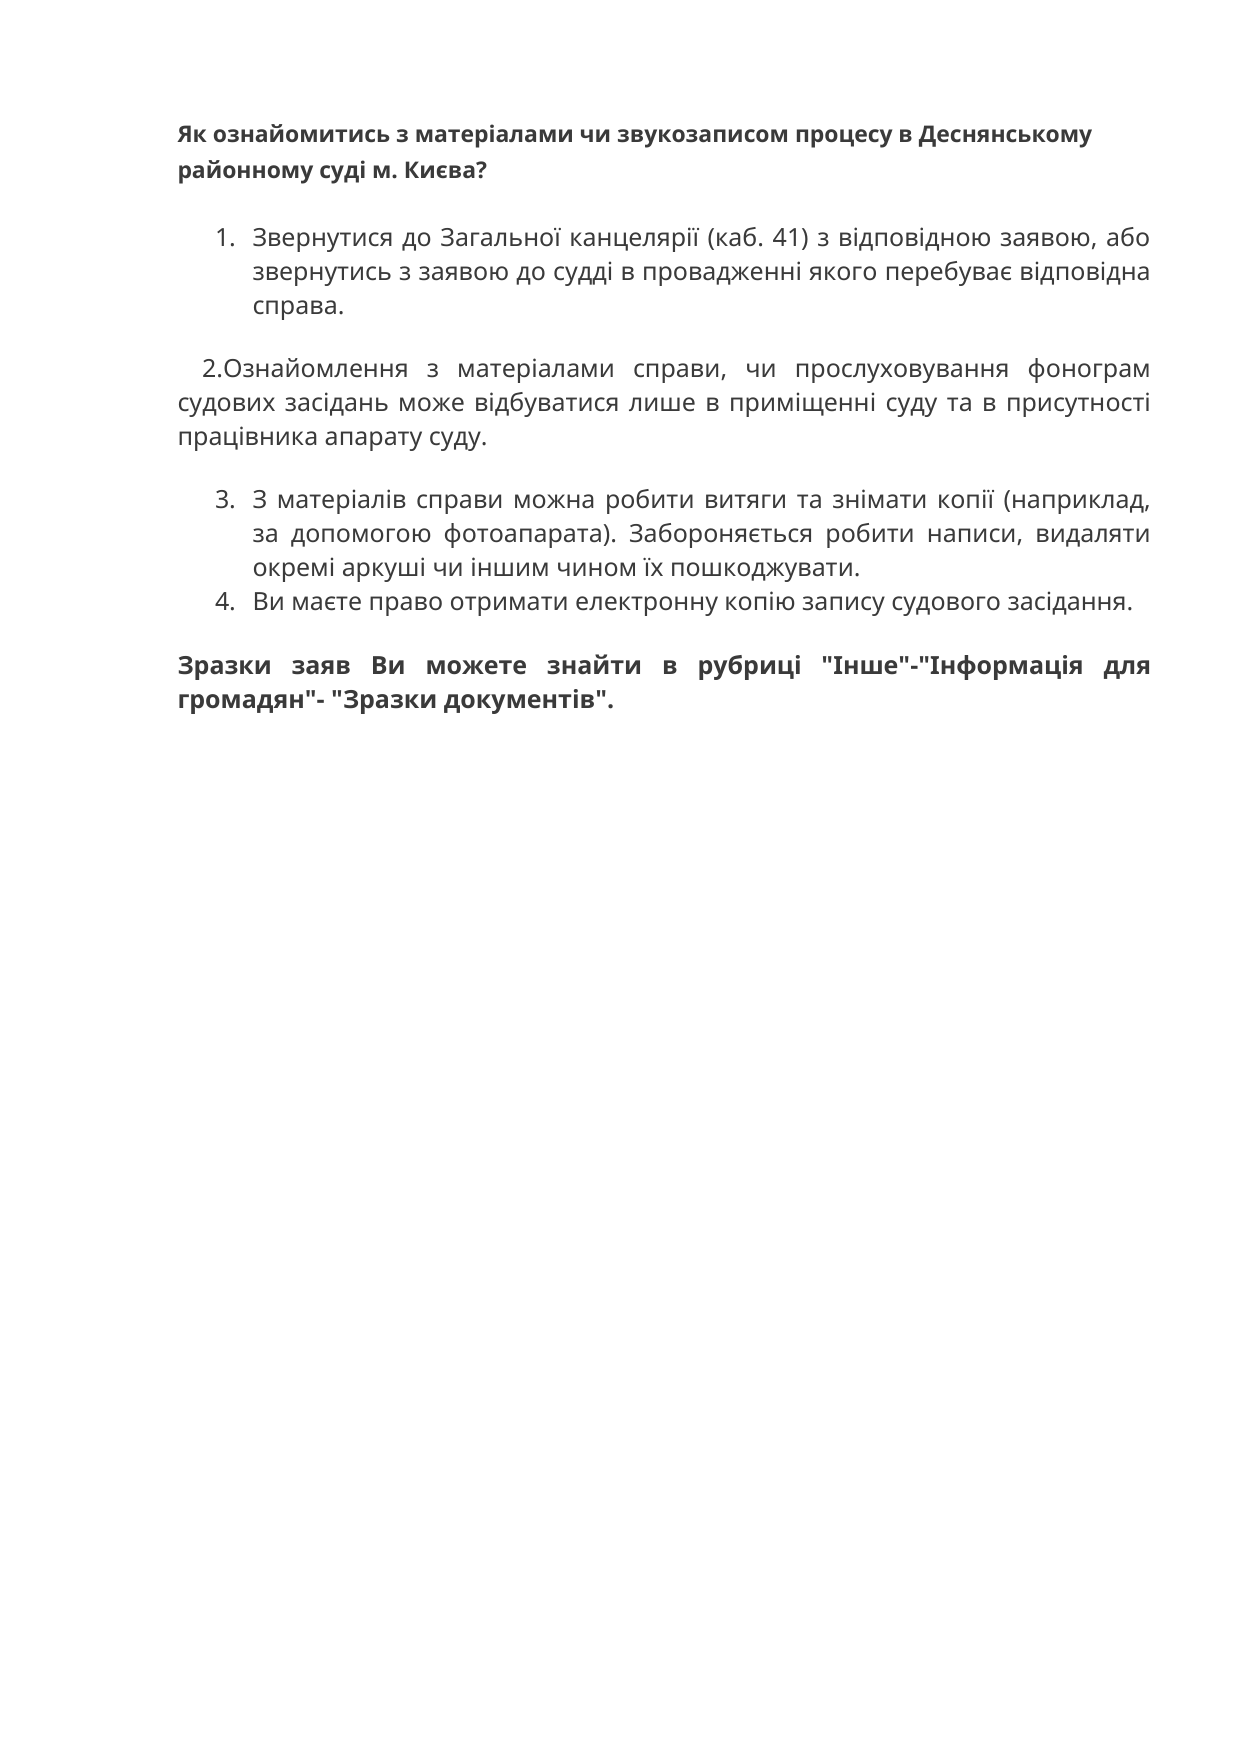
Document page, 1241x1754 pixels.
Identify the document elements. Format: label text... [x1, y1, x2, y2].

list З матеріалів справи можна робити витяги та знімати копії (наприклад, за допомогою фотоапарата). Забороняється робити написи, видаляти окремі аркуші чи іншим чином їх пошкоджувати. [215, 482, 1152, 584]
text 2.Ознайомлення з матеріалами справи, чи прослуховування фонограм судових засідань може відбуватися лише в приміщенні суду та в присутності працівника апарату суду. [177, 351, 1152, 453]
list Звернутися до Загальної канцелярії (каб. 41) з відповідною заявою, або звернутись з заявою до судді в провадженні якого перебуває відповідна справа. [215, 219, 1152, 321]
text Як ознайомитись з матеріалами чи звукозаписом процесу в Деснянському районному суді м. Києва? [177, 118, 1152, 185]
text Зразки заяв Ви можете знайти в рубриці "Інше"-"Інформація для громадян"- "Зразки документів". [177, 647, 1152, 715]
list Ви маєте право отримати електронну копію запису судового засідання. [215, 584, 1152, 618]
